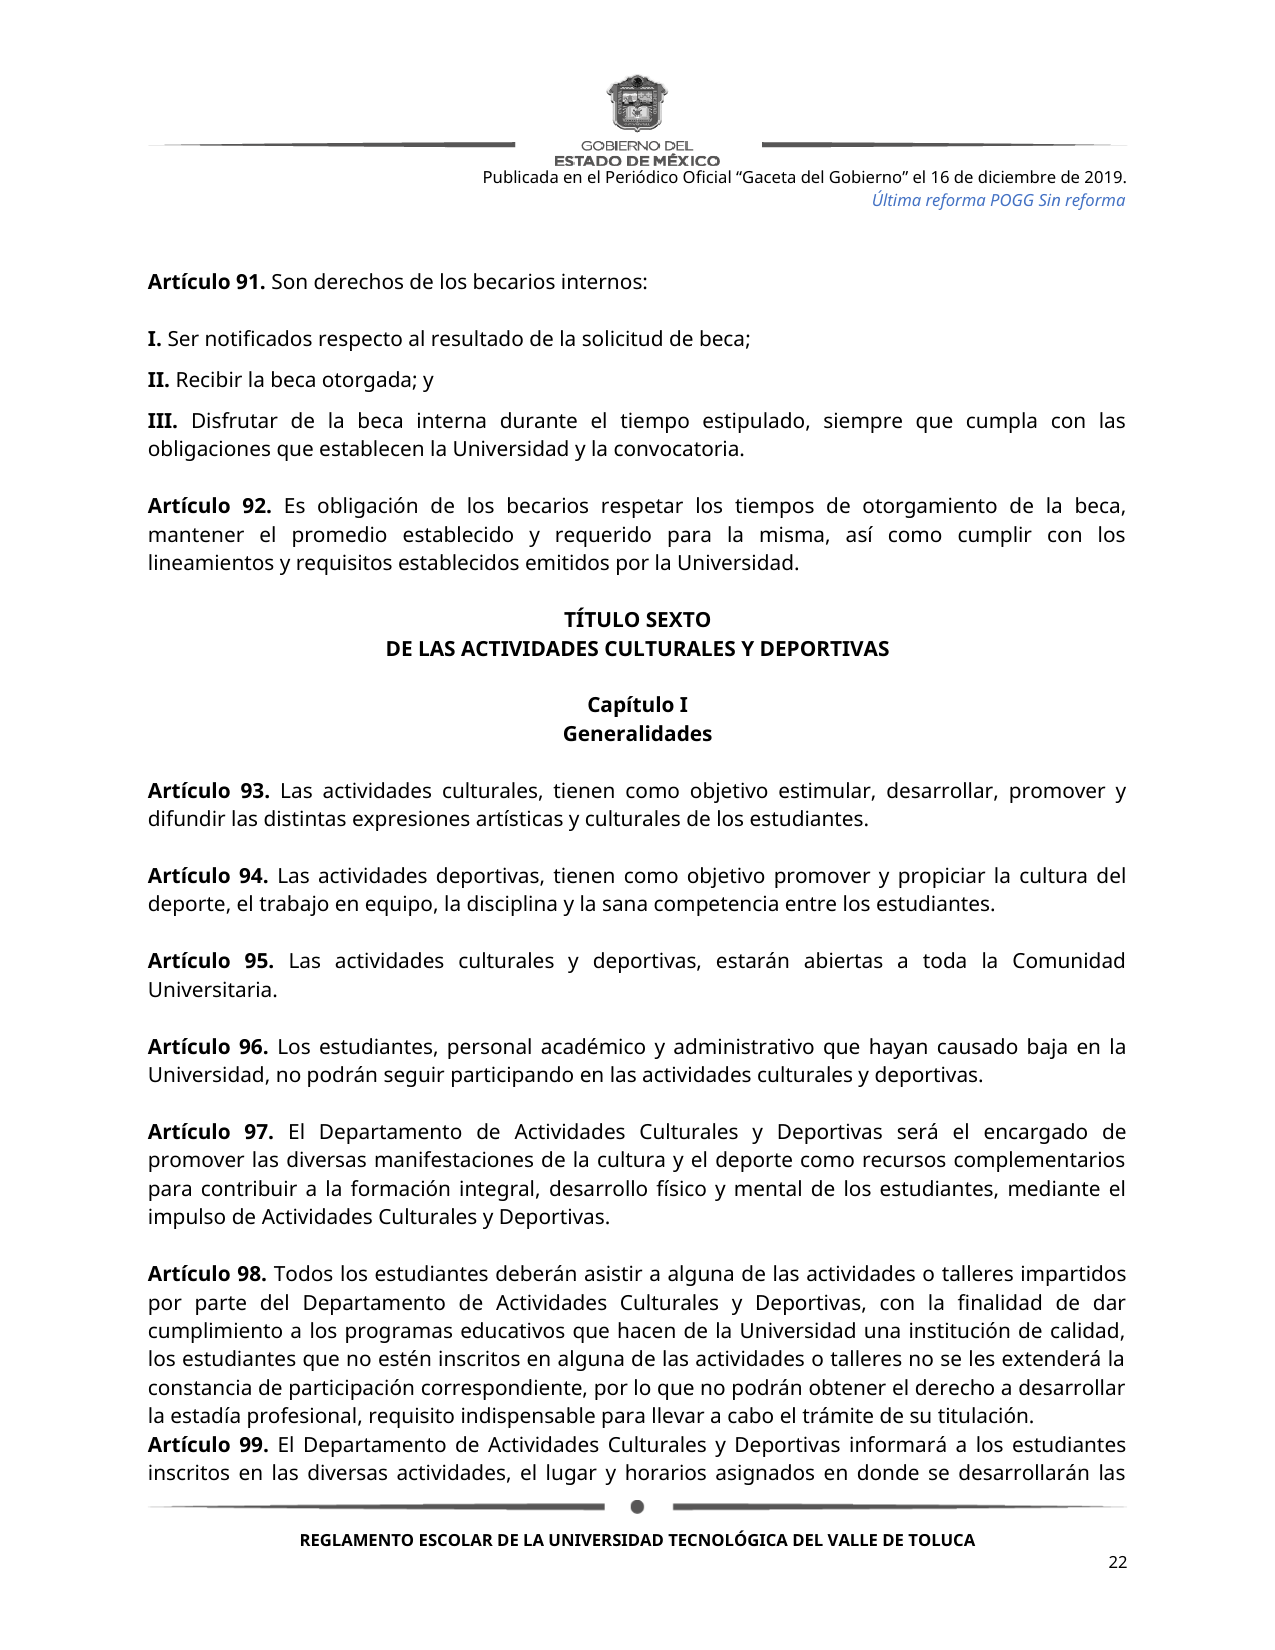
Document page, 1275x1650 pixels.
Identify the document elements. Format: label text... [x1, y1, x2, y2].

text Artículo 96. Los estudiantes, personal académico y administrativo que hayan causado baja en la Universidad, no podrán seguir participando en las actividades culturales y deportivas. [148, 1032, 1127, 1089]
text Artículo 94. Las actividades deportivas, tienen como objetivo promover y propiciar la cultura del deporte, el trabajo en equipo, la disciplina y la sana competencia entre los estudiantes. [148, 861, 1127, 918]
text Artículo 98. Todos los estudiantes deberán asistir a alguna de las actividades o talleres impartidos por parte del Departamento de Actividades Culturales y Deportivas, con la finalidad de dar cumplimiento a los programas educativos que hacen de la Universidad una institución de calidad, los estudiantes que no estén inscritos en alguna de las actividades o talleres no se les extenderá la constancia de participación correspondiente, por lo que no podrán obtener el derecho a desarrollar la estadía profesional, requisito indispensable para llevar a cabo el trámite de su titulación. [148, 1259, 1127, 1430]
text Artículo 97. El Departamento de Actividades Culturales y Deportivas será el encargado de promover las diversas manifestaciones de la cultura y el deporte como recursos complementarios para contribuir a la formación integral, desarrollo físico y mental de los estudiantes, mediante el impulso de Actividades Culturales y Deportivas. [148, 1117, 1127, 1231]
text Capítulo I [148, 691, 1127, 719]
text III. Disfrutar de la beca interna durante el tiempo estipulado, siempre que cumpla con las obligaciones que establecen la Universidad y la convocatoria. [148, 406, 1127, 463]
text Artículo 91. Son derechos de los becarios internos: [148, 267, 1127, 296]
text II. Recibir la beca otorgada; y [148, 365, 1127, 394]
picture [147, 1500, 1128, 1514]
text TÍTULO SEXTO [148, 605, 1127, 634]
text Artículo 93. Las actividades culturales, tienen como objetivo estimular, desarrollar, promover y difundir las distintas expresiones artísticas y culturales de los estudiantes. [148, 776, 1127, 833]
picture [148, 73, 1128, 166]
text Artículo 95. Las actividades culturales y deportivas, estarán abiertas a toda la Comunidad Universitaria. [148, 946, 1127, 1003]
text I. Ser notificados respecto al resultado de la solicitud de beca; [148, 324, 1127, 353]
text Generalidades [148, 719, 1127, 747]
text Artículo 92. Es obligación de los becarios respetar los tiempos de otorgamiento de la beca, mantener el promedio establecido y requerido para la misma, así como cumplir con los lineamientos y requisitos establecidos emitidos por la Universidad. [148, 491, 1127, 577]
text DE LAS ACTIVIDADES CULTURALES Y DEPORTIVAS [148, 634, 1127, 662]
